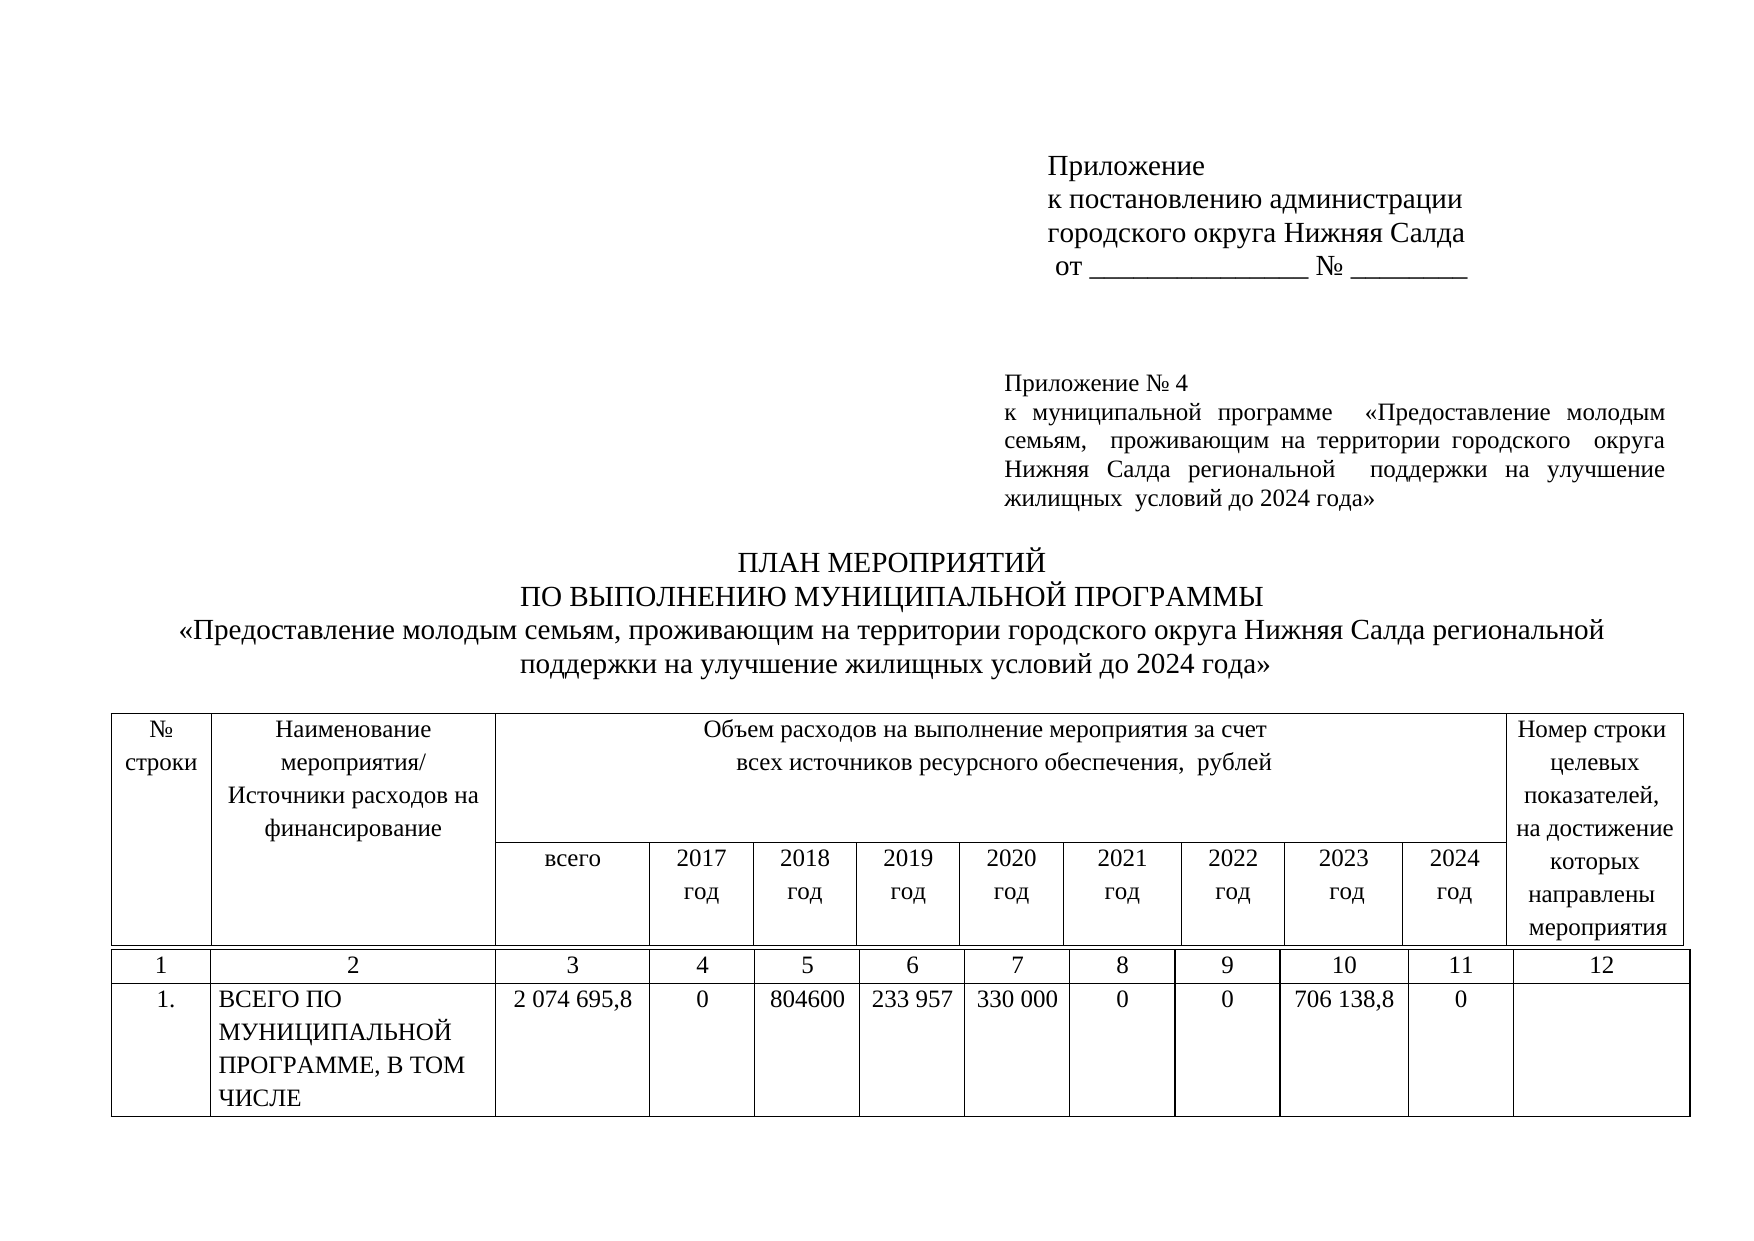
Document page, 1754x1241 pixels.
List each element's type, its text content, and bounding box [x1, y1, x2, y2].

text городского округа Нижняя Салда [1004, 215, 1665, 248]
table_cell 2019 год [857, 843, 959, 945]
table_cell 2024 год [1403, 843, 1506, 945]
table_cell [112, 984, 210, 1116]
table_cell 2017 год [650, 843, 753, 945]
table_cell 2 074 695,8 [496, 984, 649, 1116]
table_cell 0 [1070, 984, 1174, 1116]
table_header № строки [112, 714, 211, 945]
table_header 3 [496, 950, 649, 983]
table_cell 804600 [755, 984, 859, 1116]
text ПО ВЫПОЛНЕНИЮ МУНИЦИПАЛЬНОЙ ПРОГРАММЫ [118, 579, 1665, 612]
table_header 9 [1176, 950, 1279, 983]
table_cell ВСЕГО ПО МУНИЦИПАЛЬНОЙ ПРОГРАММЕ, В ТОМ ЧИСЛЕ [211, 984, 495, 1116]
table_header 11 [1409, 950, 1513, 983]
table_header 1 [112, 950, 210, 983]
table_cell 2018 год [754, 843, 856, 945]
table_cell 0 [1409, 984, 1513, 1116]
table_cell 330 000 [965, 984, 1069, 1116]
table_header 7 [965, 950, 1069, 983]
table_header 8 [1070, 950, 1174, 983]
text поддержки на улучшение жилищных условий до 2024 года» [118, 646, 1665, 679]
table_header 2 [211, 950, 495, 983]
table_header Объем расходов на выполнение мероприятия за счет всех источников ресурсного обеспечения, рублей [496, 714, 1506, 842]
table_header Наименование мероприятия/ Источники расходов на финансирование [212, 714, 495, 945]
text ПЛАН МЕРОПРИЯТИЙ [118, 545, 1665, 579]
table_cell всего [496, 843, 649, 945]
table_cell 233 957 [860, 984, 964, 1116]
table_header 5 [755, 950, 859, 983]
table_cell 2020 год [960, 843, 1063, 945]
table_cell 2022 год [1182, 843, 1284, 945]
table_header 10 [1281, 950, 1408, 983]
table_cell 2023 год [1285, 843, 1402, 945]
table_cell [1514, 984, 1689, 1116]
text от _______________ № ________ [1004, 248, 1665, 282]
text «Предоставление молодым семьям, проживающим на территории городского округа Нижняя Салда региональной [118, 612, 1665, 646]
table_cell 0 [650, 984, 754, 1116]
text Приложение [974, 148, 1665, 181]
table_cell 706 138,8 [1281, 984, 1408, 1116]
table_cell 0 [1176, 984, 1279, 1116]
text Приложение № 4 [1004, 368, 1665, 397]
table_header 4 [650, 950, 754, 983]
table_cell 2021 год [1064, 843, 1181, 945]
text к муниципальной программе «Предоставление молодым семьям, проживающим на территории городского округа Нижняя Салда региональной поддержки на улучшение жилищных условий до 2024 года» [1004, 397, 1665, 512]
table_header Номер строки целевых показателей, на достижение которых направлены мероприятия [1507, 714, 1683, 945]
table_header 6 [860, 950, 964, 983]
text к постановлению администрации [1004, 181, 1665, 215]
table_header 12 [1514, 950, 1689, 983]
